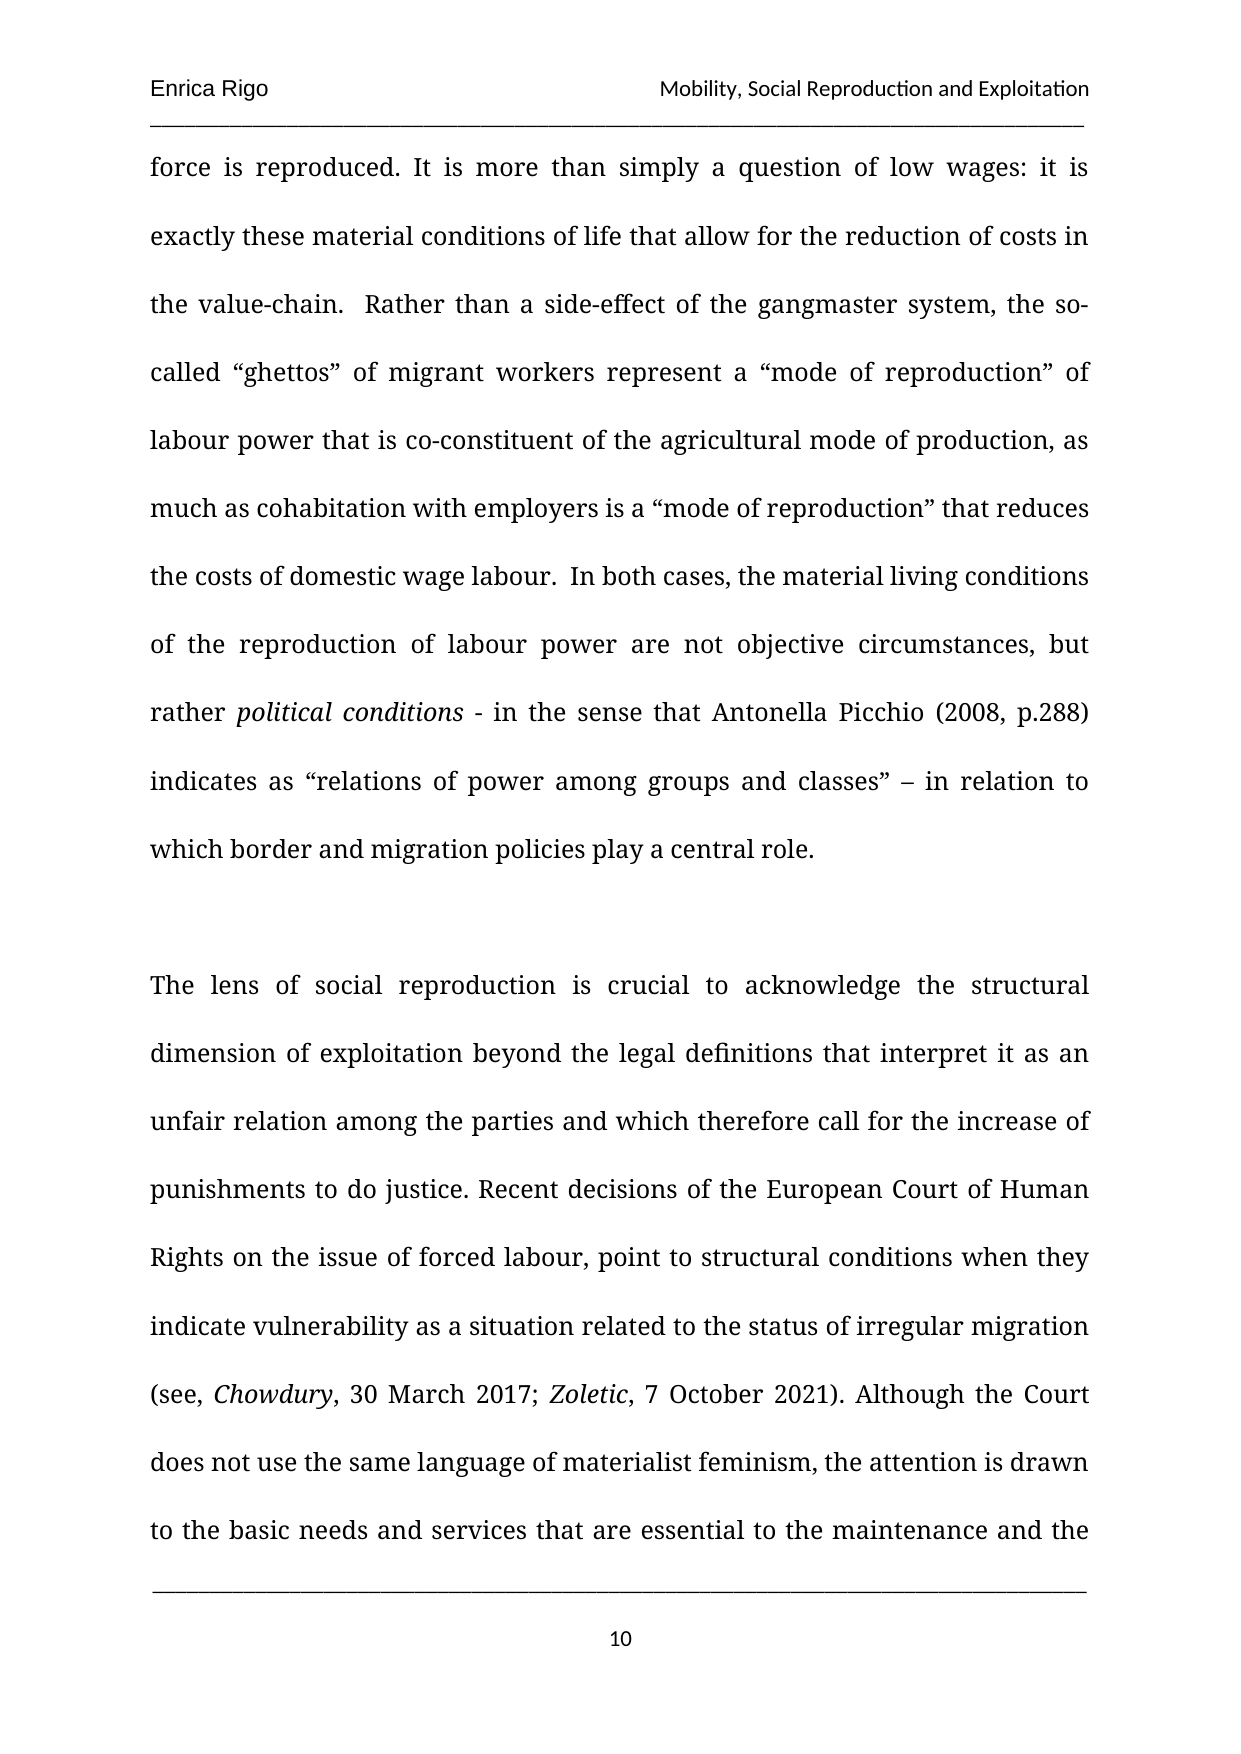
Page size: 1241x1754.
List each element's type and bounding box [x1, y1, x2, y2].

text [150, 150, 1090, 865]
text [150, 967, 1090, 1547]
